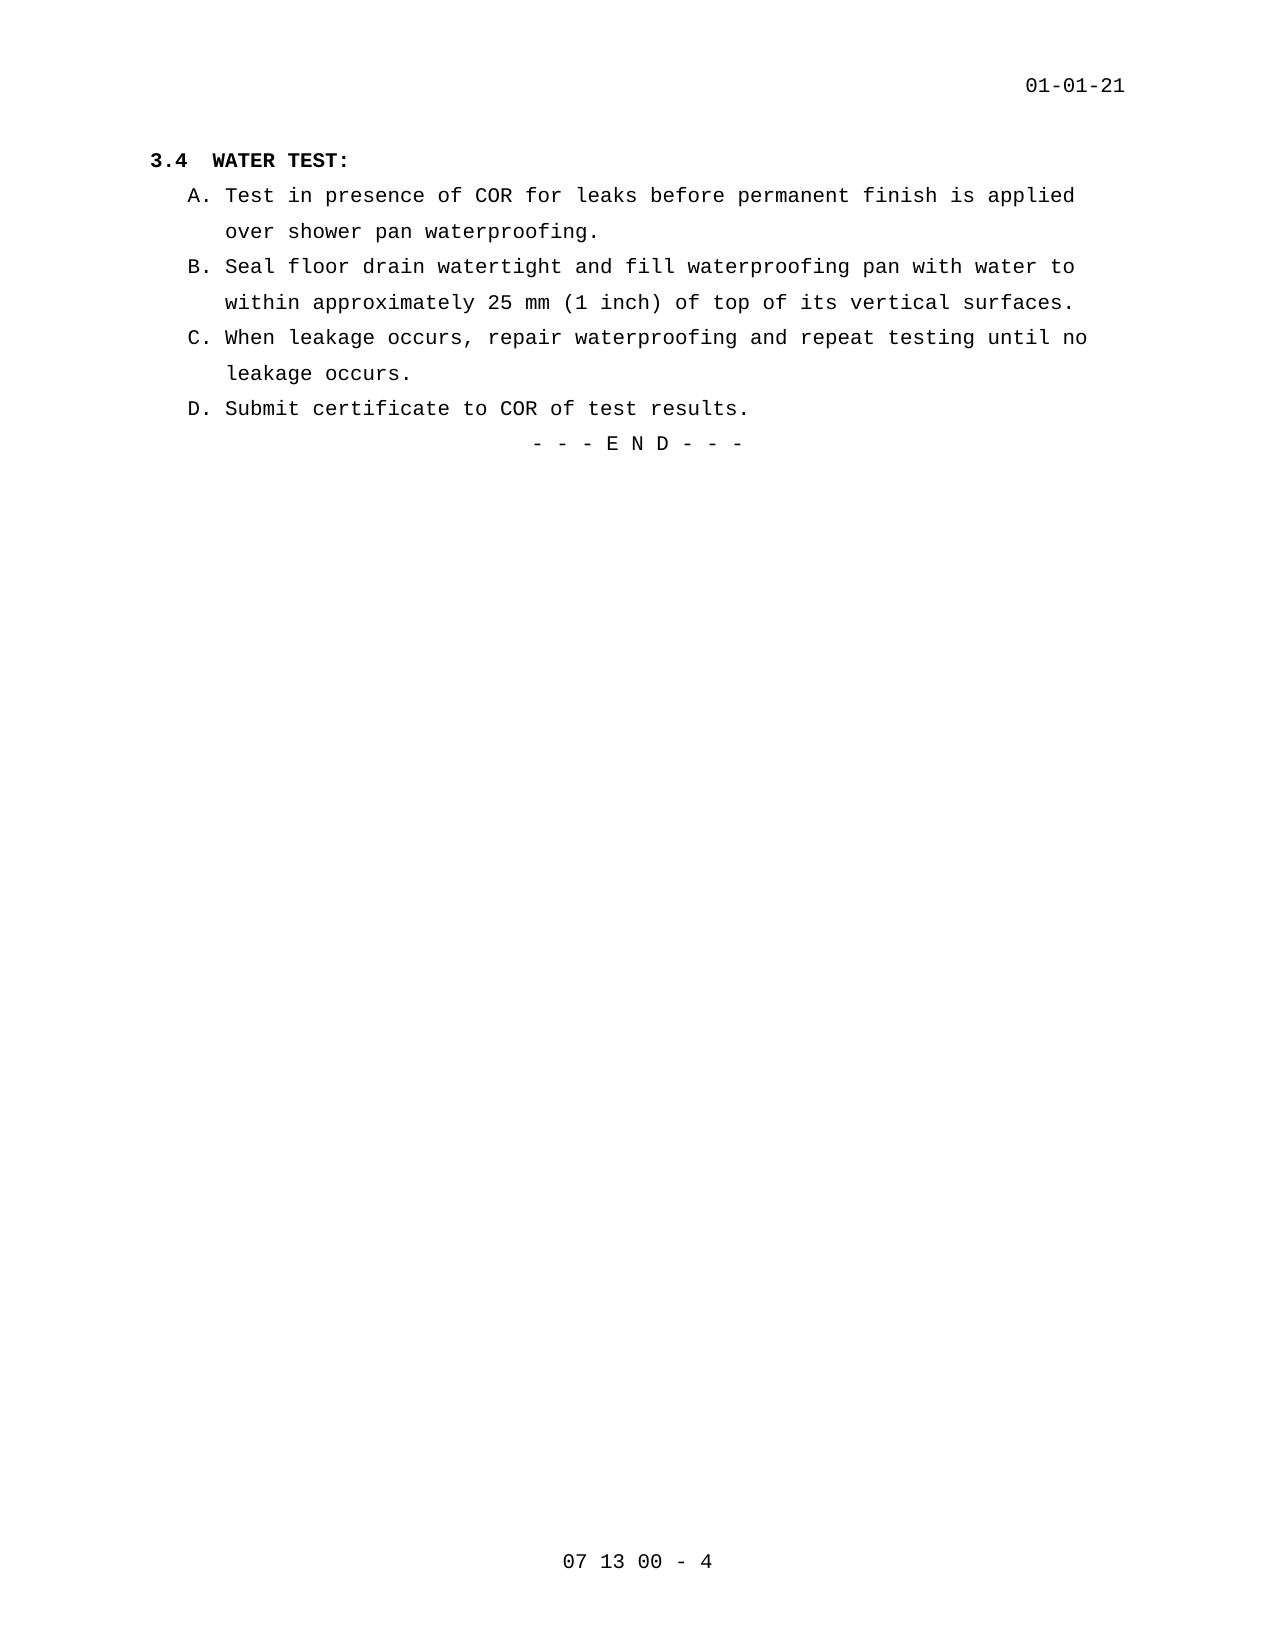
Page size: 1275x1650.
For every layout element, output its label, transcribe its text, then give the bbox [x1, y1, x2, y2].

text Seal floor drain watertight and fill waterproofing pan with water to within approximately 25 mm (1 inch) of top of its vertical surfaces. [187, 256, 1125, 315]
text When leakage occurs, repair waterproofing and repeat testing until no leakage occurs. [187, 327, 1125, 386]
text Test in presence of COR for leaks before permanent finish is applied over shower pan waterproofing. [187, 185, 1125, 244]
text - - - E N D - - - [150, 433, 1125, 457]
text Submit certificate to COR of test results. [187, 398, 1125, 422]
text WATER TEST: [150, 150, 1125, 174]
